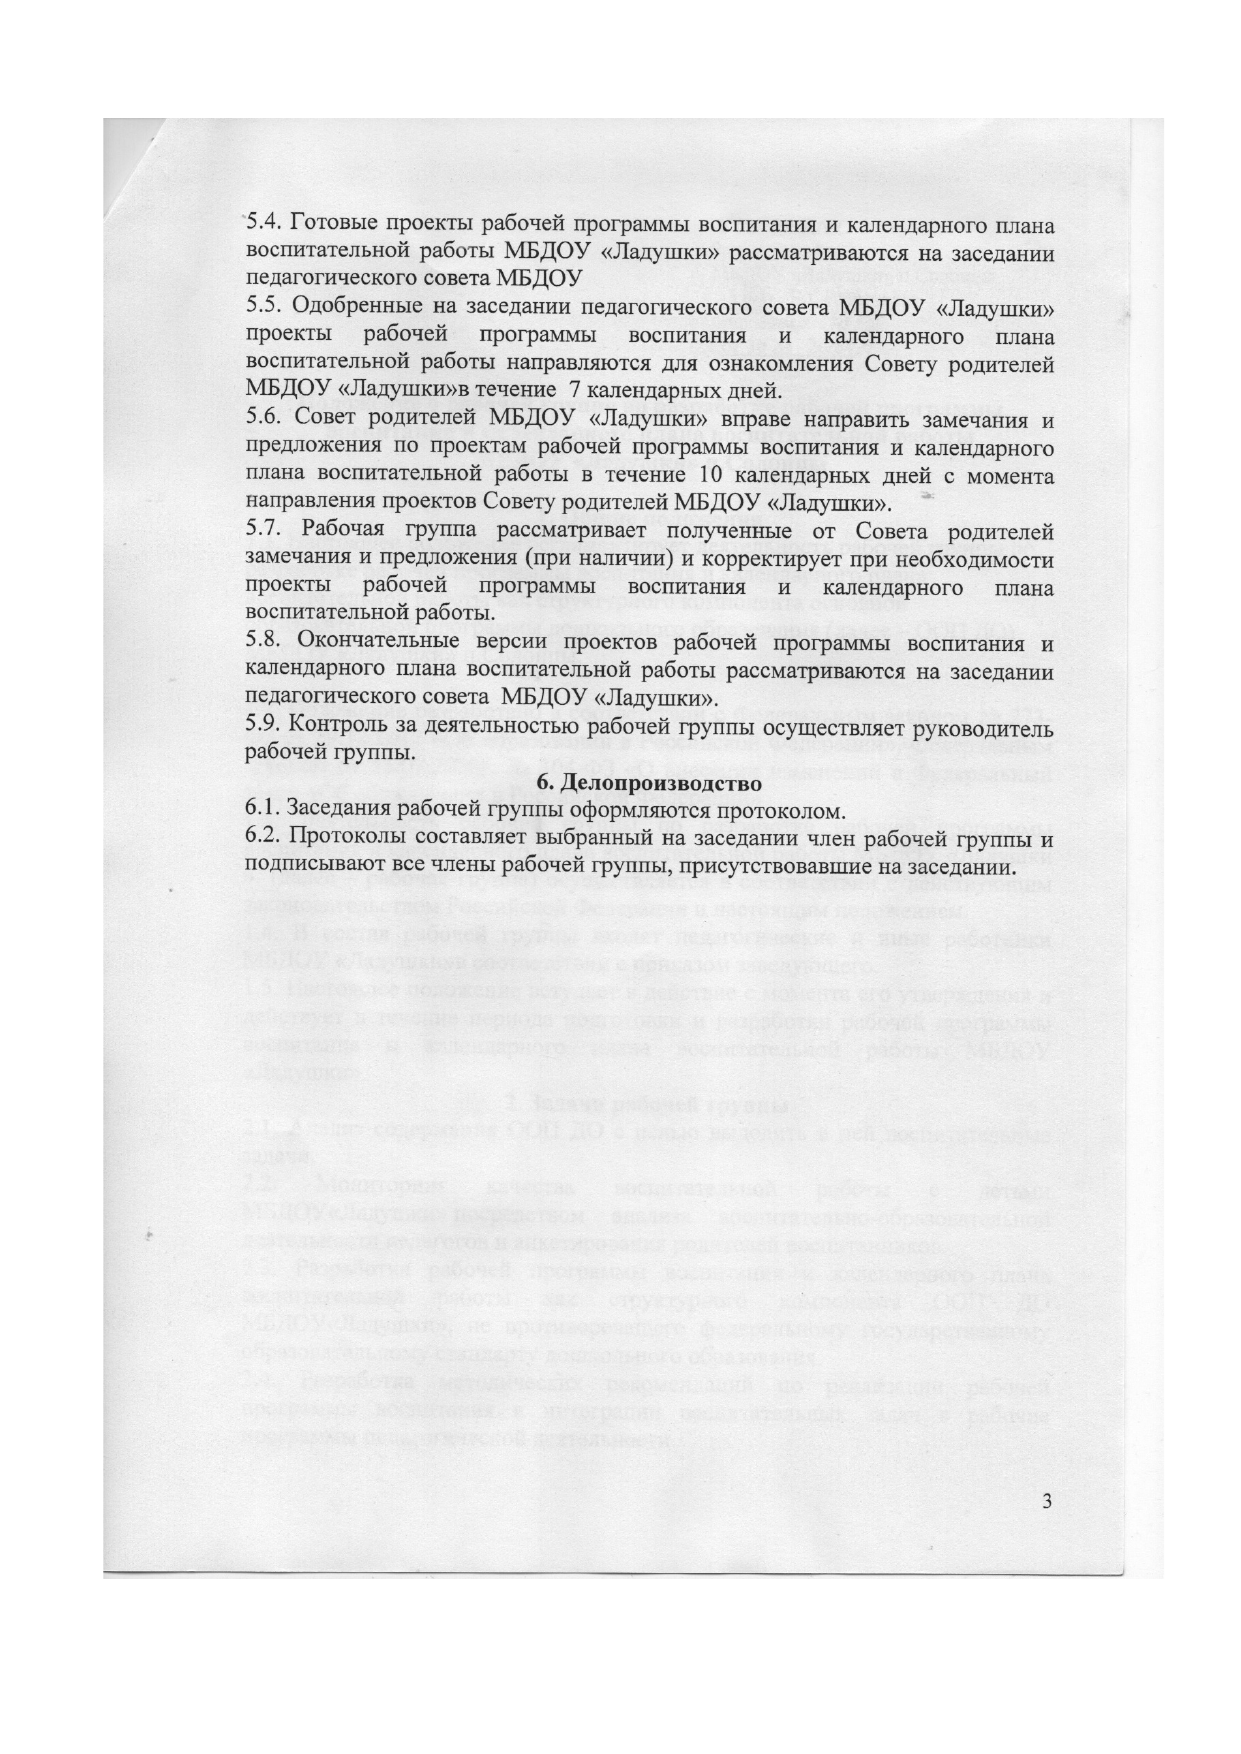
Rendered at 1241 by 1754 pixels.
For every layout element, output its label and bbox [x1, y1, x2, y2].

picture [103, 118, 1165, 1579]
